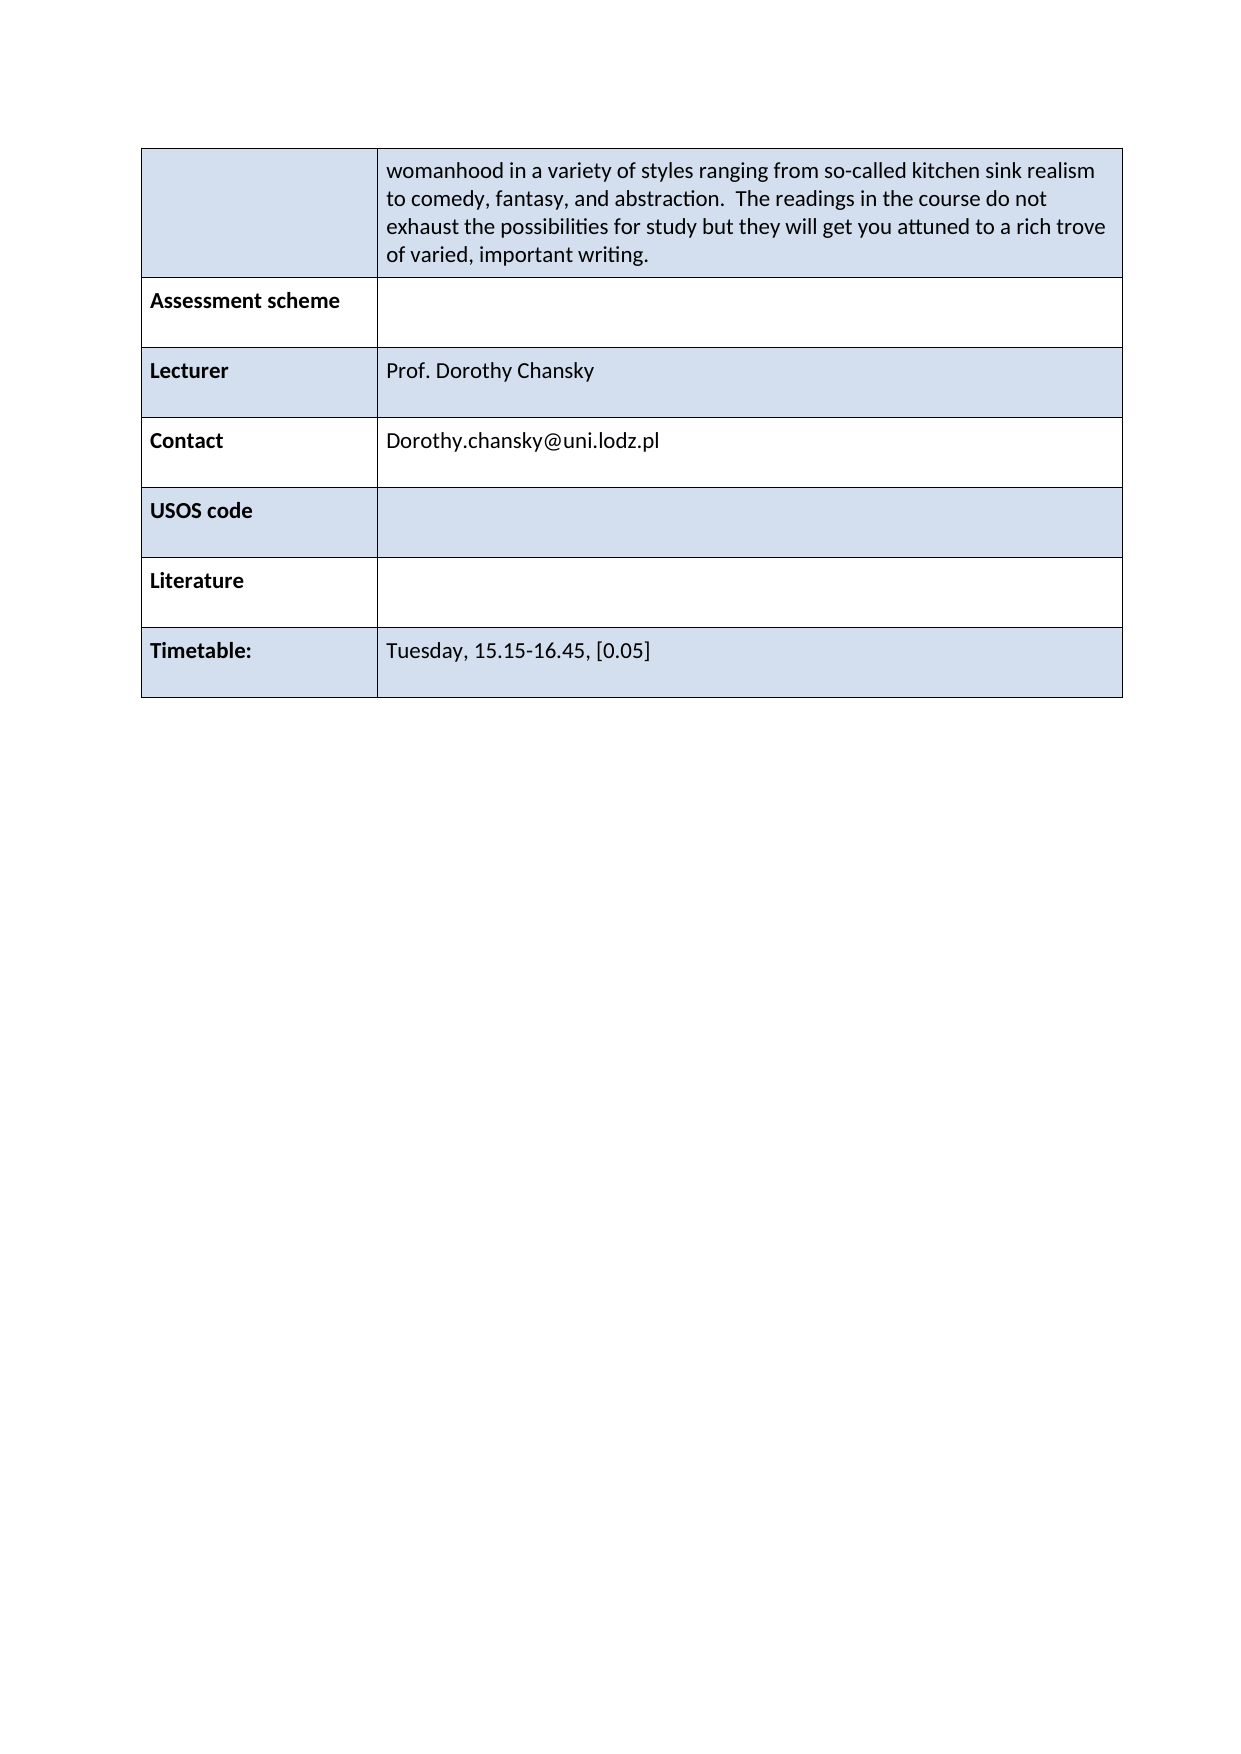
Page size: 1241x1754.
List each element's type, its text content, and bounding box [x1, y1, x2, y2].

table_cell Contact [142, 418, 377, 487]
table_cell Assessment scheme [142, 278, 377, 347]
table_cell Timetable: [142, 628, 377, 697]
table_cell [378, 149, 1122, 277]
table_cell Tuesday, 15.15-16.45, [0.05] [378, 628, 1122, 697]
table_cell Lecturer [142, 348, 377, 417]
table_cell [378, 278, 1122, 347]
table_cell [142, 149, 377, 277]
table_cell USOS code [142, 488, 377, 557]
table_cell [378, 488, 1122, 557]
table_cell Prof. Dorothy Chansky [378, 348, 1122, 417]
table_cell Literature [142, 558, 377, 627]
table_cell Dorothy.chansky@uni.lodz.pl [378, 418, 1122, 487]
table_cell [378, 558, 1122, 627]
